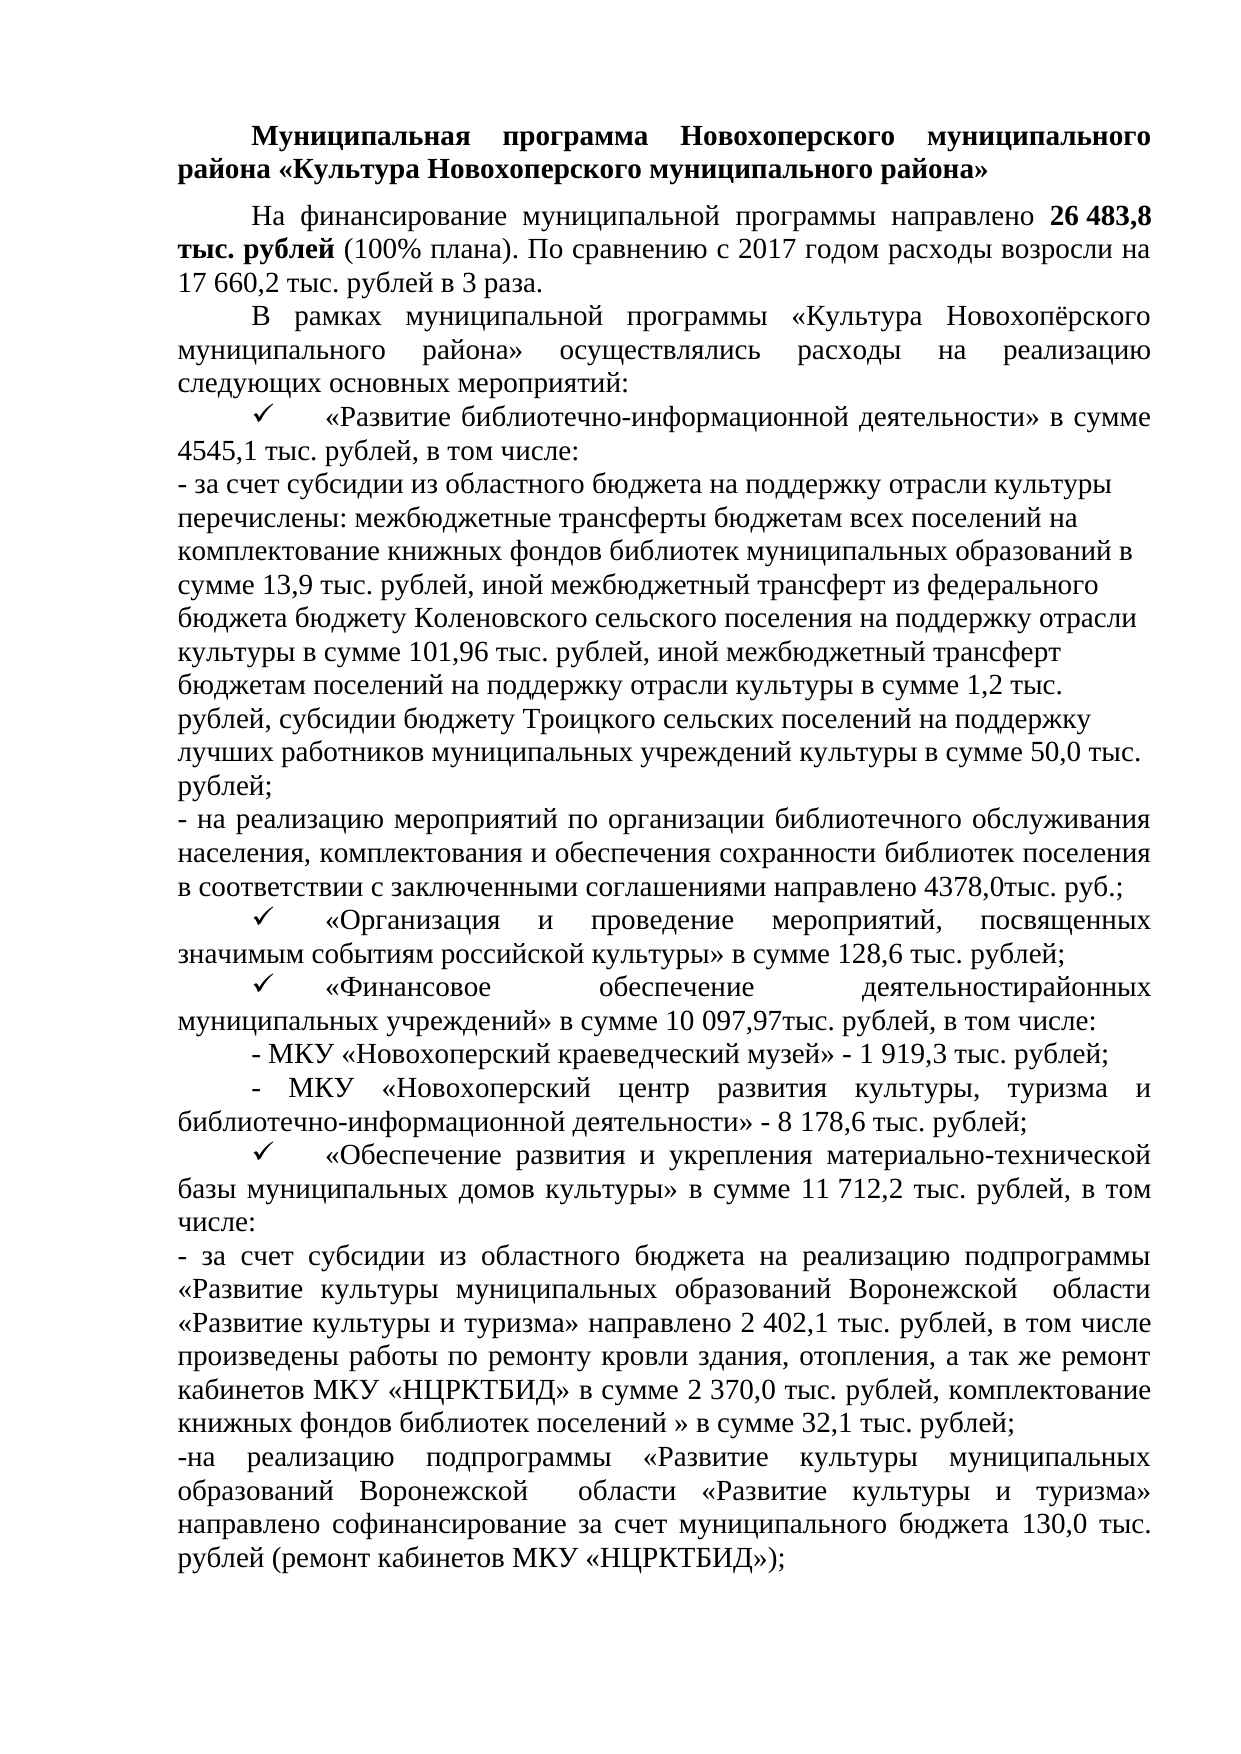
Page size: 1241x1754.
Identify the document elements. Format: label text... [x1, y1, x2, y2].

list «Организация и проведение мероприятий, посвященных значимым событиям российской культуры» в сумме 128,6 тыс. рублей; [177, 902, 1152, 969]
text - МКУ «Новохоперский центр развития культуры, туризма и библиотечно-информационной деятельности» - 8 178,6 тыс. рублей; [177, 1070, 1152, 1137]
text В рамках муниципальной программы «Культура Новохопёрского муниципального района» осуществлялись расходы на реализацию следующих основных мероприятий: [177, 298, 1152, 399]
text На финансирование муниципальной программы направлено 26 483,8 тыс. рублей (100% плана). По сравнению с 2017 годом расходы возросли на 17 660,2 тыс. рублей в 3 раза. [177, 198, 1152, 298]
text - за счет субсидии из областного бюджета на поддержку отрасли культуры перечислены: межбюджетные трансферты бюджетам всех поселений на комплектование книжных фондов библиотек муниципальных образований в сумме 13,9 тыс. рублей, иной межбюджетный трансферт из федерального бюджета бюджету Коленовского сельского поселения на поддержку отрасли культуры в сумме 101,96 тыс. рублей, иной межбюджетный трансферт бюджетам поселений на поддержку отрасли культуры в сумме 1,2 тыс. рублей, субсидии бюджету Троицкого сельских поселений на поддержку лучших работников муниципальных учреждений культуры в сумме 50,0 тыс. рублей; [177, 466, 1152, 802]
text - на реализацию мероприятий по организации библиотечного обслуживания населения, комплектования и обеспечения сохранности библиотек поселения в соответствии с заключенными соглашениями направлено 4378,0тыс. руб.; [177, 802, 1152, 902]
list «Финансовое обеспечение деятельностирайонных муниципальных учреждений» в сумме 10 097,97тыс. рублей, в том числе: [177, 969, 1152, 1037]
text - МКУ «Новохоперский краеведческий музей» - 1 919,3 тыс. рублей; [177, 1037, 1152, 1070]
list «Обеспечение развития и укрепления материально-технической базы муниципальных домов культуры» в сумме 11 712,2 тыс. рублей, в том числе: [177, 1137, 1152, 1238]
list «Развитие библиотечно-информационной деятельности» в сумме 4545,1 тыс. рублей, в том числе: [177, 399, 1152, 466]
text -на реализацию подпрограммы «Развитие культуры муниципальных образований Воронежской области «Развитие культуры и туризма» направлено софинансирование за счет муниципального бюджета 130,0 тыс. рублей (ремонт кабинетов МКУ «НЦРКТБИД»); [177, 1439, 1152, 1573]
text - за счет субсидии из областного бюджета на реализацию подпрограммы «Развитие культуры муниципальных образований Воронежской области «Развитие культуры и туризма» направлено 2 402,1 тыс. рублей, в том числе произведены работы по ремонту кровли здания, отопления, а так же ремонт кабинетов МКУ «НЦРКТБИД» в сумме 2 370,0 тыс. рублей, комплектование книжных фондов библиотек поселений » в сумме 32,1 тыс. рублей; [177, 1238, 1152, 1439]
text Муниципальная программа Новохоперского муниципального района «Культура Новохоперского муниципального района» [177, 118, 1152, 185]
